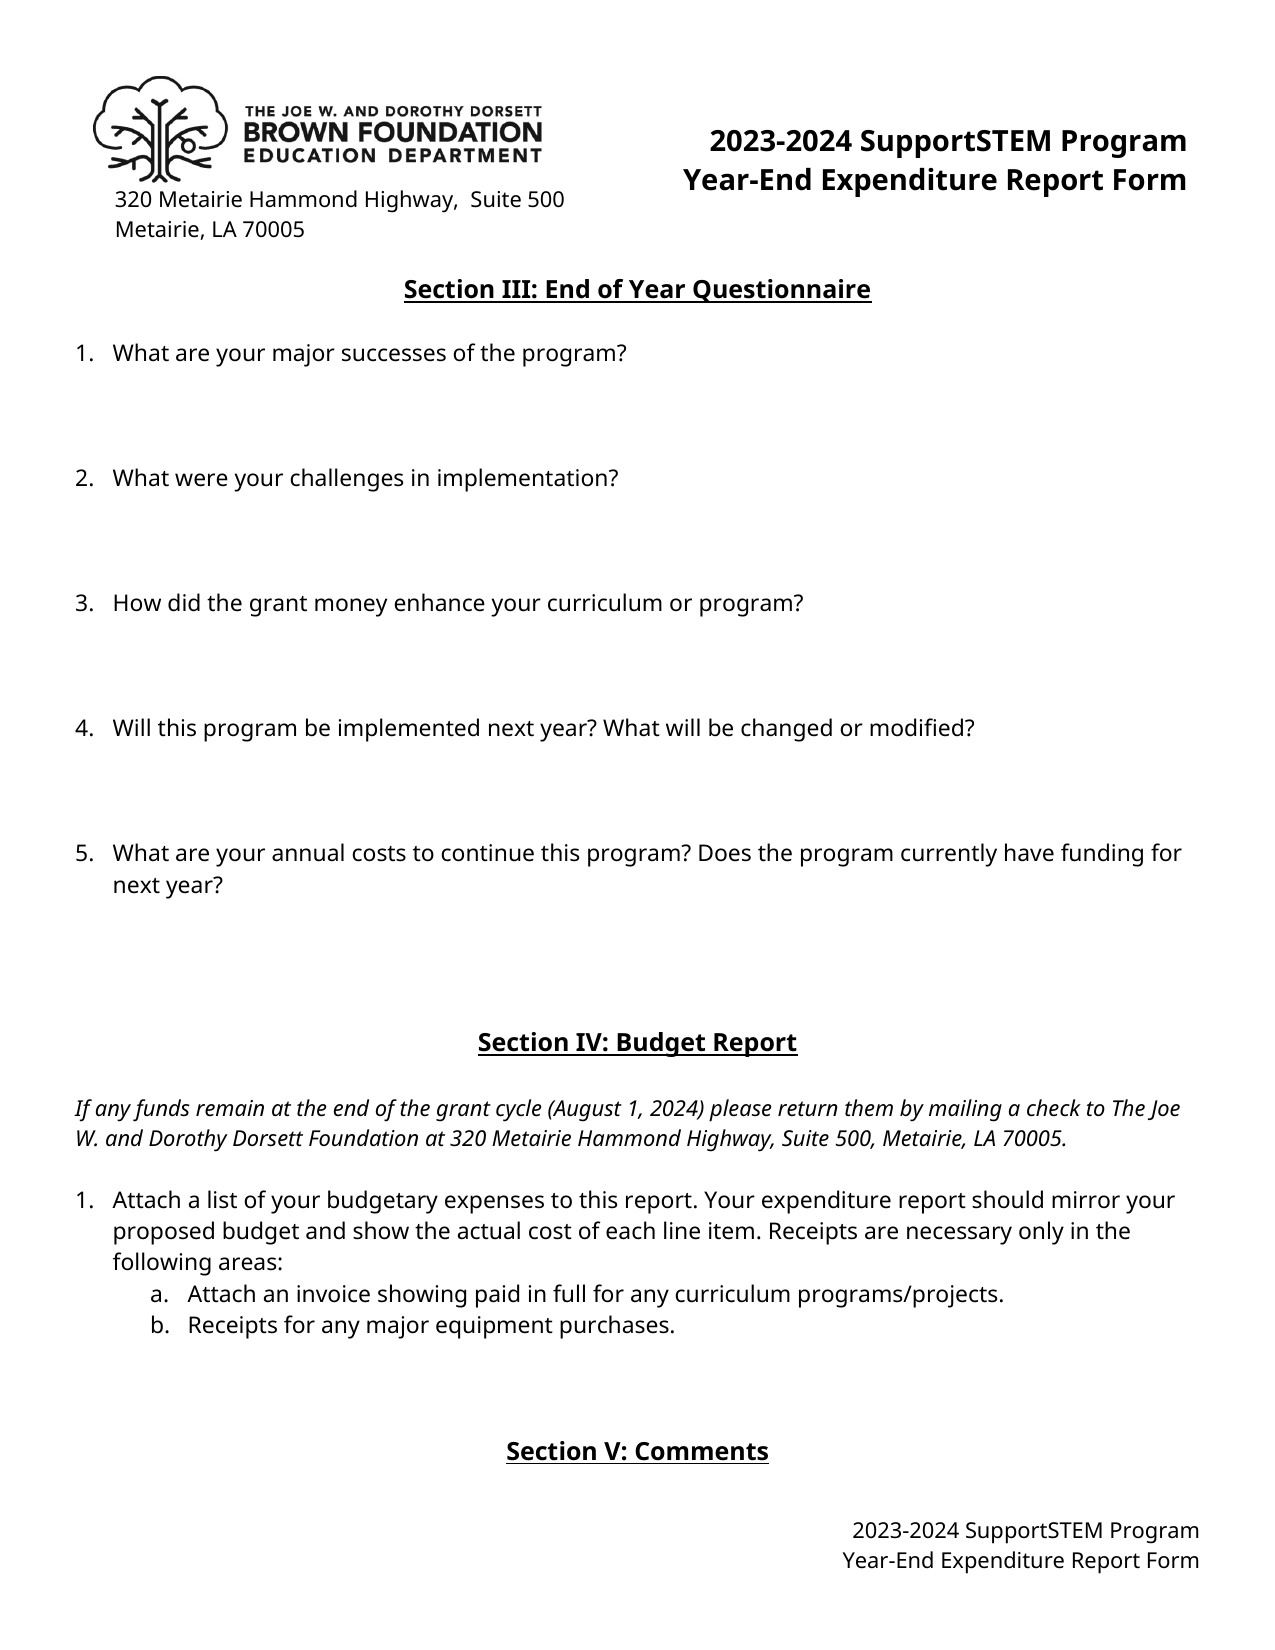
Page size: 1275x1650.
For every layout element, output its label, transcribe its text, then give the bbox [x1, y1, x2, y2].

list Attach an invoice showing paid in full for any curriculum programs/projects. [150, 1277, 1200, 1309]
list Will this program be implemented next year? What will be changed or modified? [75, 712, 1200, 743]
list What were your challenges in implementation? [75, 462, 1200, 493]
list What are your major successes of the program? [75, 337, 1200, 368]
list Receipts for any major equipment purchases. [150, 1309, 1200, 1340]
picture [86, 75, 548, 184]
list How did the grant money enhance your curriculum or program? [75, 587, 1200, 618]
text Section V: Comments [75, 1434, 1200, 1468]
text Section III: End of Year Questionnaire [75, 272, 1200, 306]
text If any funds remain at the end of the grant cycle (August 1, 2024) please return them by mailing a check to The Joe W. and Dorothy Dorsett Foundation at 320 Metairie Hammond Highway, Suite 500, Metairie, LA 70005. [75, 1093, 1200, 1152]
text Section IV: Budget Report [75, 1025, 1200, 1059]
list What are your annual costs to continue this program? Does the program currently have funding for next year? [75, 837, 1200, 900]
list Attach a list of your budgetary expenses to this report. Your expenditure report should mirror your proposed budget and show the actual cost of each line item. Receipts are necessary only in the following areas: [75, 1184, 1200, 1277]
